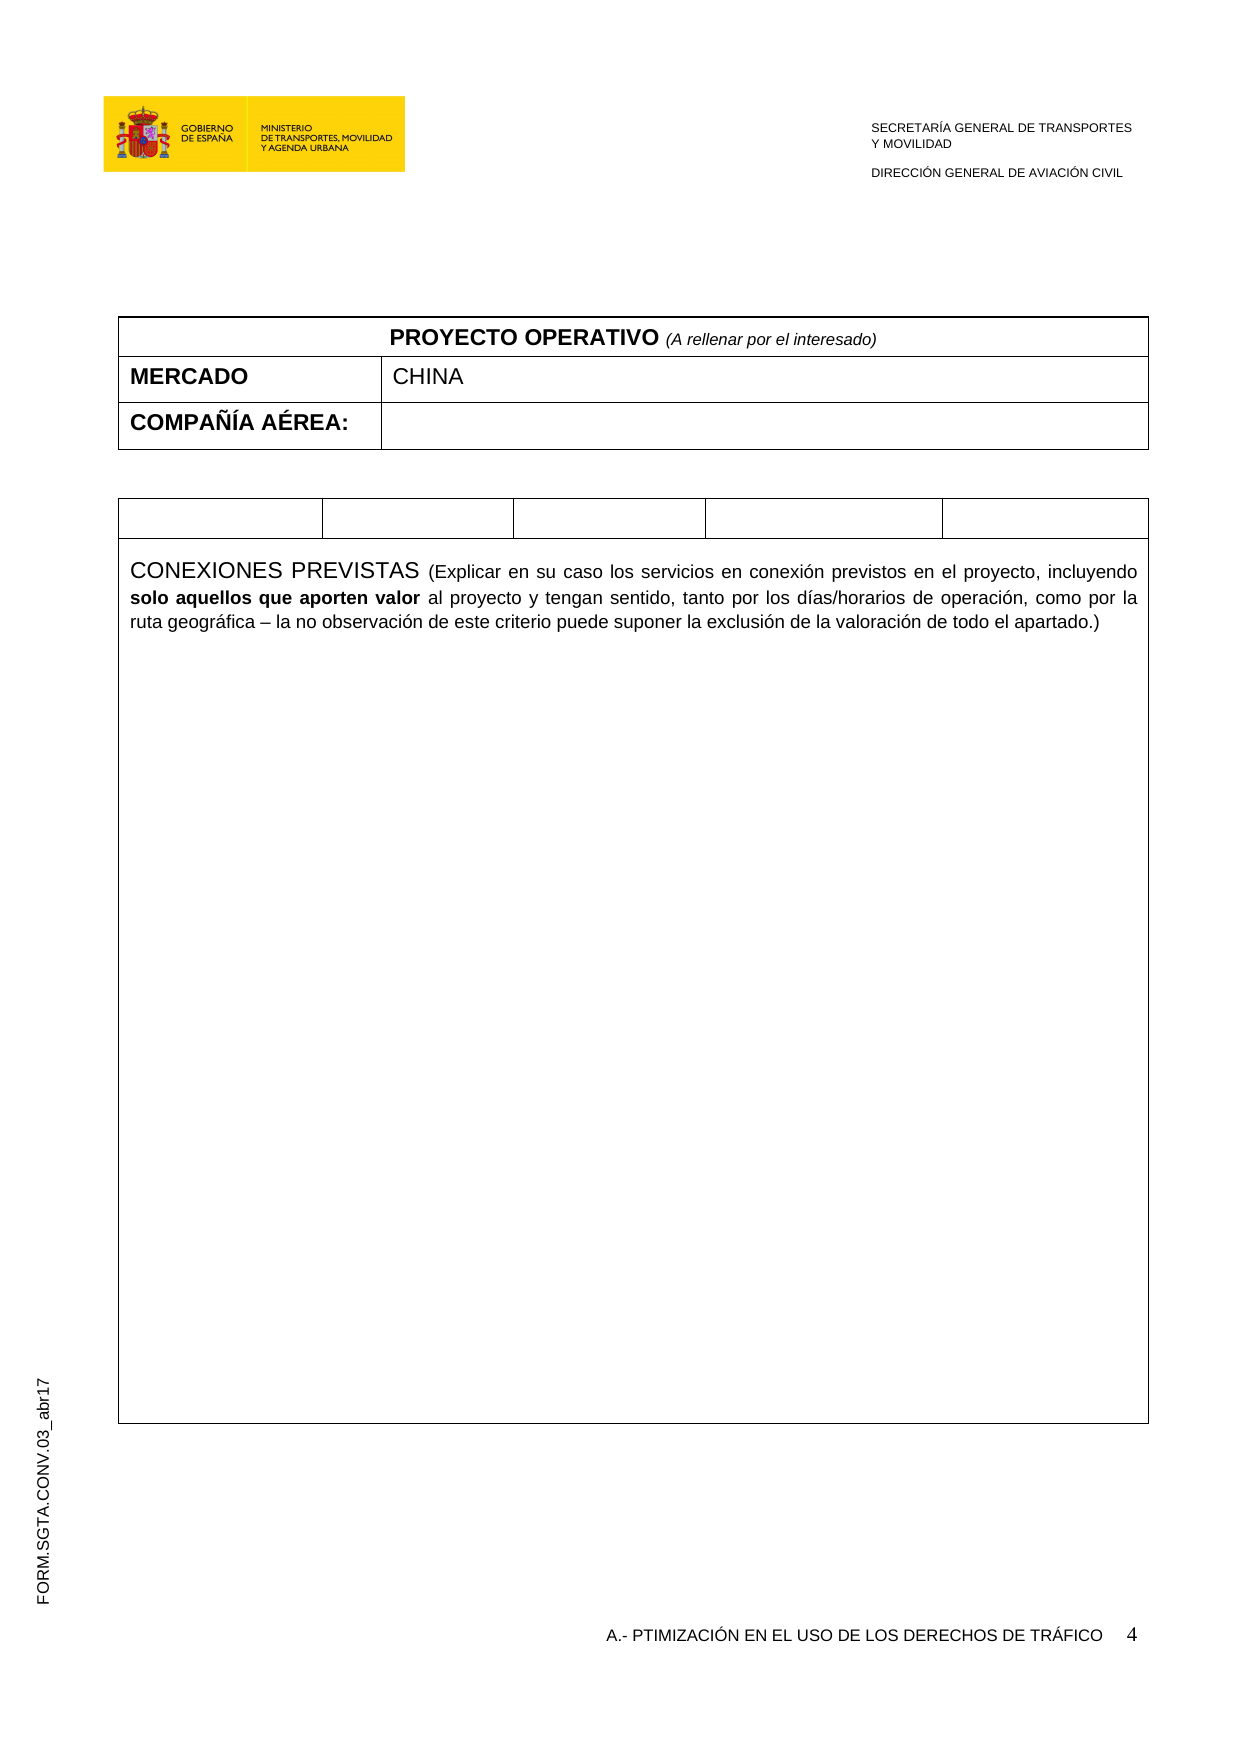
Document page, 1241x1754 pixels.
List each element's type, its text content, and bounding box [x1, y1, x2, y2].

table_cell [706, 499, 942, 537]
picture [103, 96, 405, 172]
table_cell [323, 499, 513, 537]
table_cell [514, 499, 705, 537]
table_cell CONEXIONES PREVISTAS (Explicar en su caso los servicios en conexión previstos en el proyecto, incluyendo solo aquellos que aporten valor al proyecto y tengan sentido, tanto por los días/horarios de operación, como por la ruta geográfica – la no observación de este criterio puede suponer la exclusión de la valoración de todo el apartado.) [119, 539, 1148, 1423]
table_cell [943, 499, 1148, 537]
table_cell [119, 499, 322, 537]
